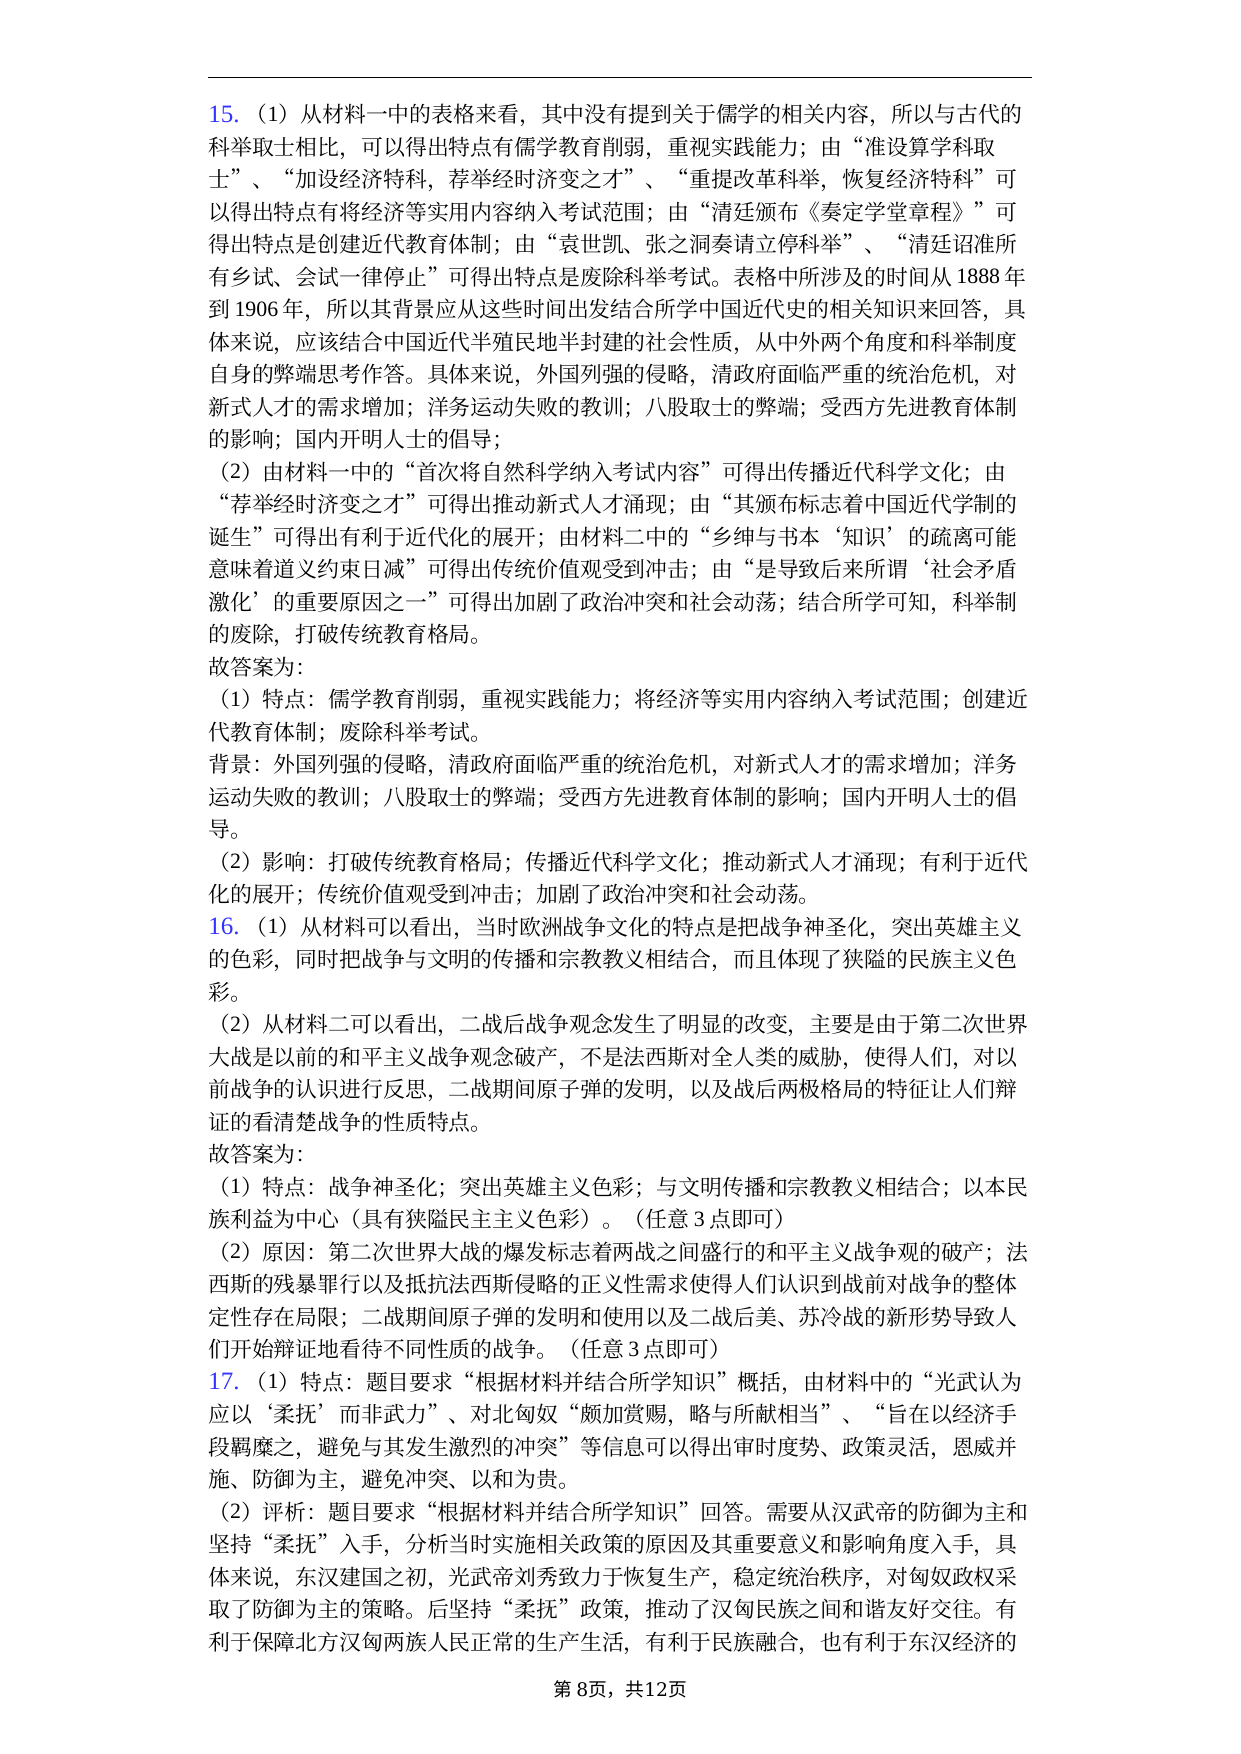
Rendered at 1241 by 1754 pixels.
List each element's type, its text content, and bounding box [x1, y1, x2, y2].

text 15. （1）从材料一中的表格来看，其中没有提到关于儒学的相关内容，所以与古代的科举取士相比，可以得出特点有儒学教育削弱，重视实践能力；由“准设算学科取士”、“加设经济特科，荐举经时济变之才”、“重提改革科举，恢复经济特科”可以得出特点有将经济等实用内容纳入考试范围；由“清廷颁布《奏定学堂章程》”可得出特点是创建近代教育体制；由“袁世凯、张之洞奏请立停科举”、“清廷诏准所有乡试、会试一律停止”可得出特点是废除科举考试。表格中所涉及的时间从1888年到1906年，所以其背景应从这些时间出发结合所学中国近代史的相关知识来回答，具体来说，应该结合中国近代半殖民地半封建的社会性质，从中外两个角度和科举制度自身的弊端思考作答。具体来说，外国列强的侵略，清政府面临严重的统治危机，对新式人才的需求增加；洋务运动失败的教训；八股取士的弊端；受西方先进教育体制的影响；国内开明人士的倡导； （2）由材料一中的“首次将自然科学纳入考试内容”可得出传播近代科学文化；由“荐举经时济变之才”可得出推动新式人才涌现；由“其颁布标志着中国近代学制的诞生”可得出有利于近代化的展开；由材料二中的“乡绅与书本‘知识’的疏离可能意味着道义约束日减”可得出传统价值观受到冲击；由“是导致后来所谓‘社会矛盾激化’的重要原因之一”可得出加剧了政治冲突和社会动荡；结合所学可知，科举制的废除，打破传统教育格局。 故答案为： （1）特点：儒学教育削弱，重视实践能力；将经济等实用内容纳入考试范围；创建近代教育体制；废除科举考试。 背景：外国列强的侵略，清政府面临严重的统治危机，对新式人才的需求增加；洋务运动失败的教训；八股取士的弊端；受西方先进教育体制的影响；国内开明人士的倡导。 （2）影响：打破传统教育格局；传播近代科学文化；推动新式人才涌现；有利于近代化的展开；传统价值观受到冲击；加剧了政治冲突和社会动荡。 [208, 97, 1032, 909]
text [208, 1364, 1032, 1657]
text 16. （1）从材料可以看出，当时欧洲战争文化的特点是把战争神圣化，突出英雄主义的色彩，同时把战争与文明的传播和宗教教义相结合，而且体现了狭隘的民族主义色彩。 （2）从材料二可以看出，二战后战争观念发生了明显的改变，主要是由于第二次世界大战是以前的和平主义战争观念破产，不是法西斯对全人类的威胁，使得人们，对以前战争的认识进行反思，二战期间原子弹的发明，以及战后两极格局的特征让人们辩证的看清楚战争的性质特点。 故答案为： （1）特点：战争神圣化；突出英雄主义色彩；与文明传播和宗教教义相结合；以本民族利益为中心（具有狭隘民主主义色彩）。（任意3点即可） （2）原因：第二次世界大战的爆发标志着两战之间盛行的和平主义战争观的破产；法西斯的残暴罪行以及抵抗法西斯侵略的正义性需求使得人们认识到战前对战争的整体定性存在局限；二战期间原子弹的发明和使用以及二战后美、苏冷战的新形势导致人们开始辩证地看待不同性质的战争。（任意3点即可） [208, 909, 1032, 1364]
